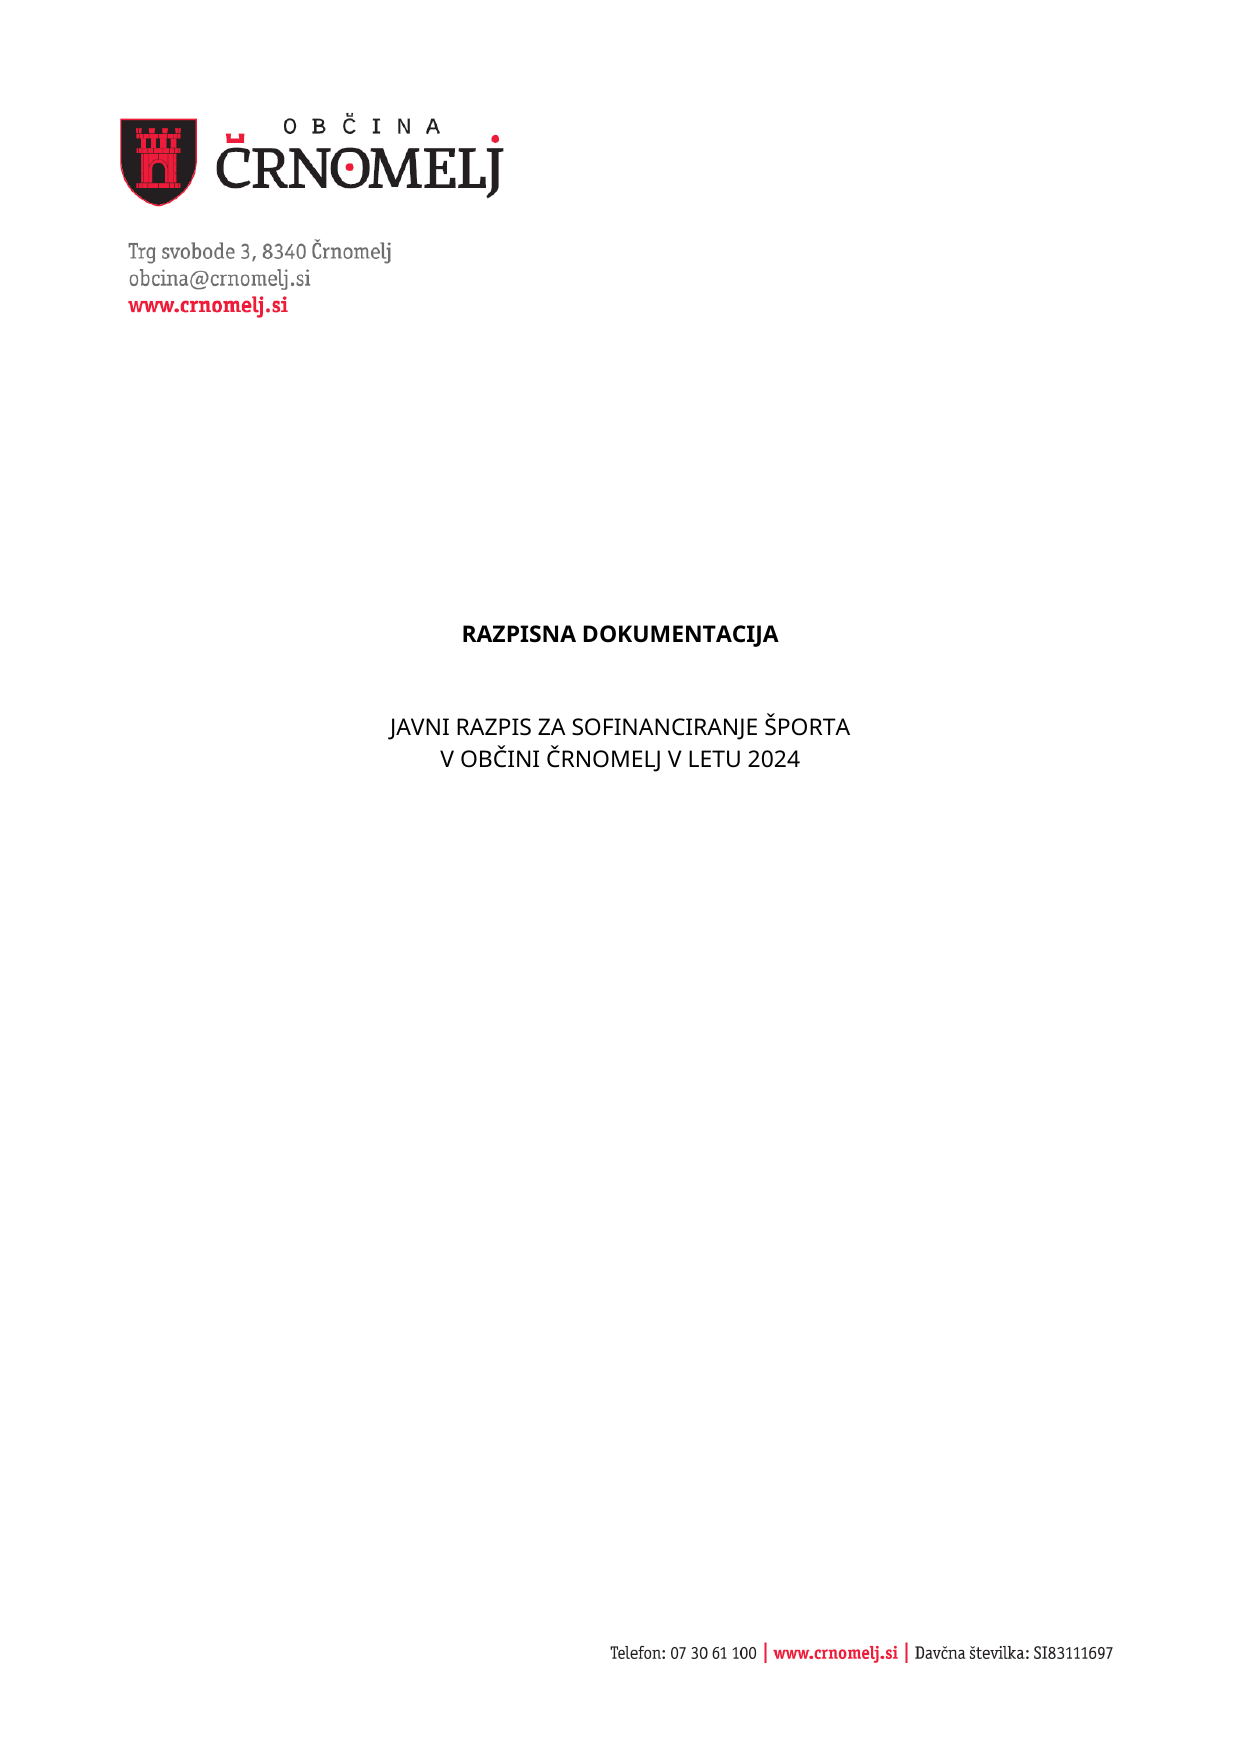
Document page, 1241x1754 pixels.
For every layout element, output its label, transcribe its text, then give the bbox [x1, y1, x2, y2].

picture [599, 1632, 1129, 1674]
picture [88, 73, 534, 337]
text RAZPISNA DOKUMENTACIJA [89, 617, 1152, 649]
text JAVNI RAZPIS ZA SOFINANCIRANJE ŠPORTA [89, 711, 1152, 742]
text V OBČINI ČRNOMELJ V LETU 2024 [89, 742, 1152, 774]
